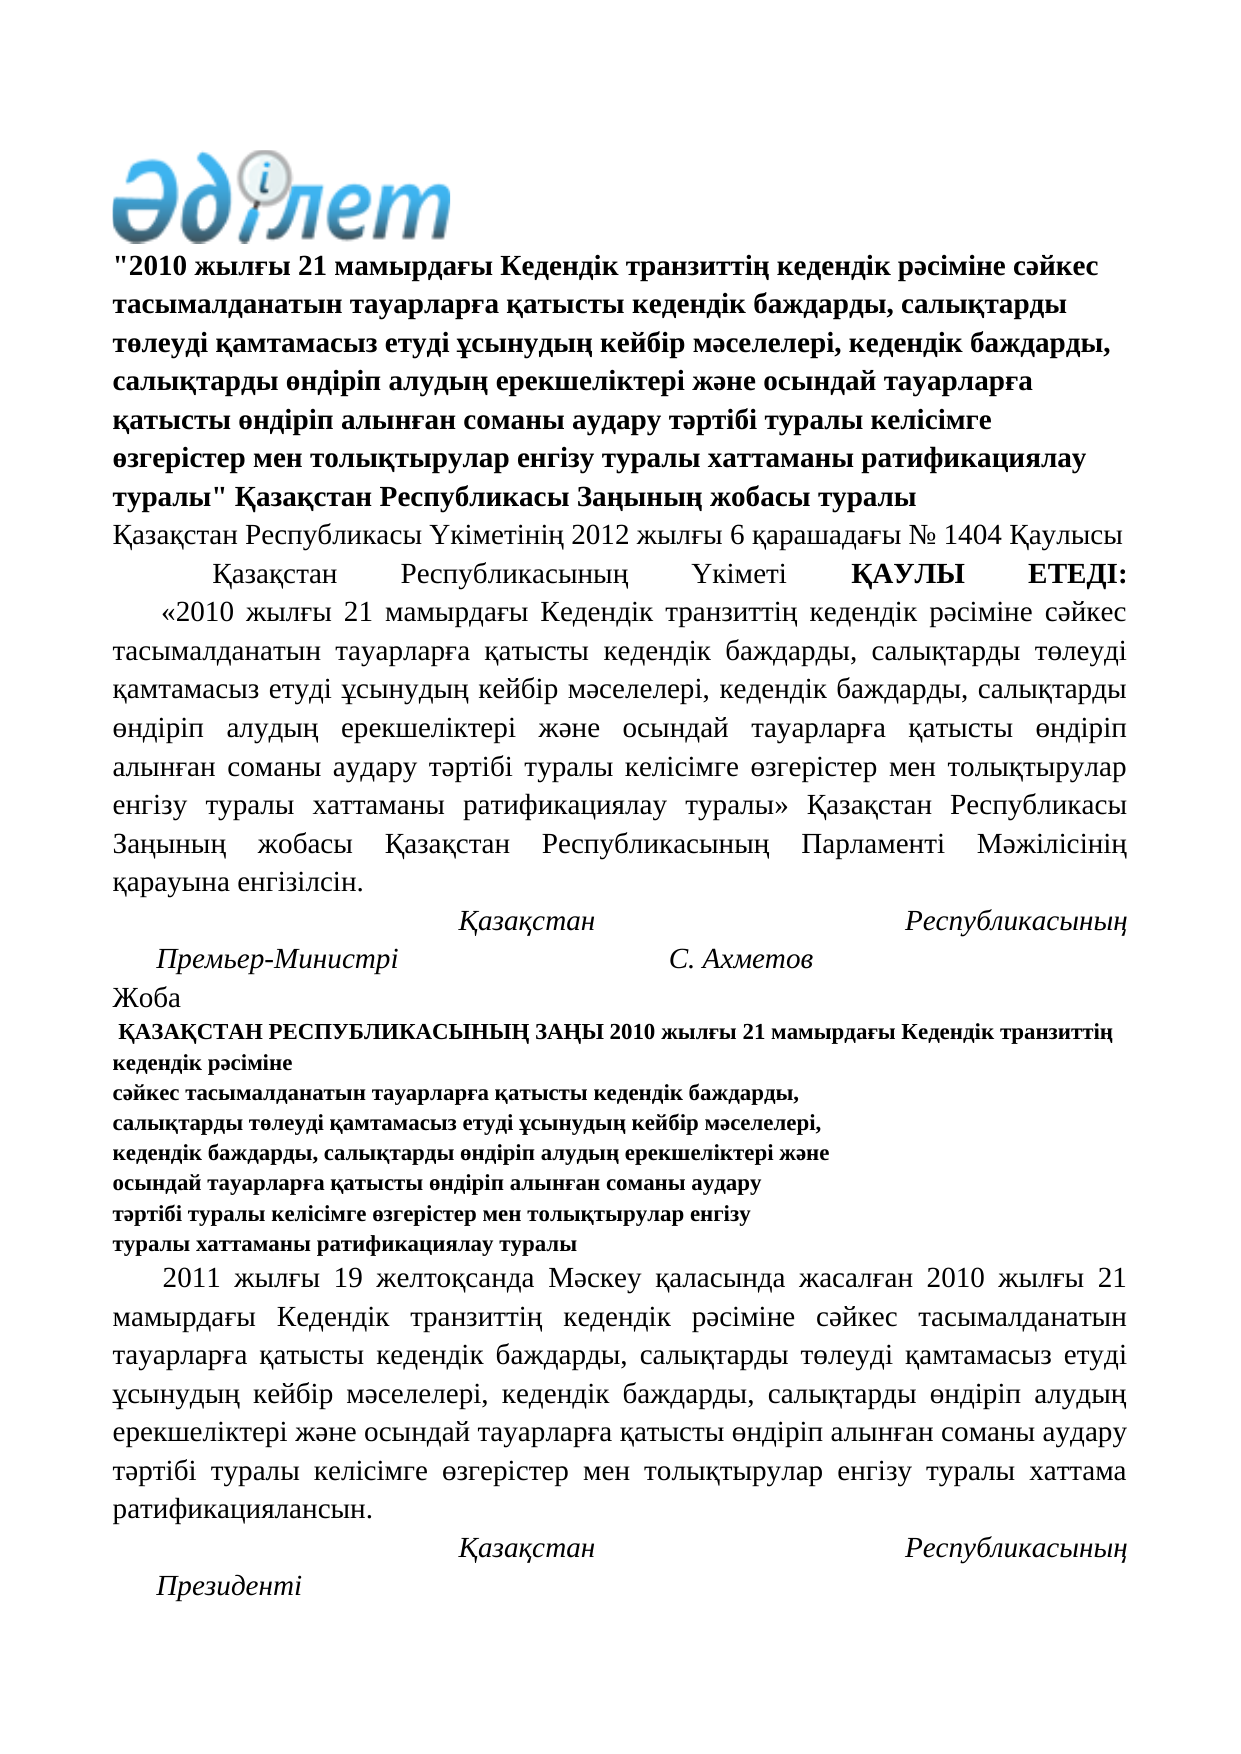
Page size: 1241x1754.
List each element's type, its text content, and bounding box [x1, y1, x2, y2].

text Жоба [112, 980, 1128, 1013]
text Қазақстан Республикасы Үкіметінің 2012 жылғы 6 қарашадағы № 1404 Қаулысы [112, 517, 1128, 551]
picture [112, 150, 451, 244]
text 2011 жылғы 19 желтоқсанда Мәскеу қаласында жасалған 2010 жылғы 21 мамырдағы Кедендік транзиттің кедендік рәсіміне сәйкес тасымалданатын тауарларға қатысты кедендік баждарды, салықтарды төлеуді қамтамасыз етуді ұсынудың кейбір мәселелері, кедендік баждарды, салықтарды өндіріп алудың ерекшеліктері және осындай тауарларға қатысты өндіріп алынған соманы аудару тәртібі туралы келісімге өзгерістер мен толықтырулар енгізу туралы хаттама ратификациялансын. [112, 1260, 1128, 1525]
text "2010 жылғы 21 мамырдағы Кедендік транзиттің кедендік рәсіміне сәйкес тасымалданатын тауарларға қатысты кедендік баждарды, салықтарды төлеуді қамтамасыз етуді ұсынудың кейбір мәселелері, кедендік баждарды, салықтарды өндіріп алудың ерекшеліктері және осындай тауарларға қатысты өндіріп алынған соманы аудару тәртібі туралы келісімге өзгерістер мен толықтырулар енгізу туралы хаттаманы ратификациялау туралы" Қазақстан Республикасы Заңының жобасы туралы [112, 248, 1128, 512]
text Қазақстан Республикасының Үкіметі ҚАУЛЫ ЕТЕДІ: «2010 жылғы 21 мамырдағы Кедендік транзиттің кедендік рәсіміне сәйкес тасымалданатын тауарларға қатысты кедендік баждарды, салықтарды төлеуді қамтамасыз етуді ұсынудың кейбір мәселелері, кедендік баждарды, салықтарды өндіріп алудың ерекшеліктері және осындай тауарларға қатысты өндіріп алынған соманы аудару тәртібі туралы келісімге өзгерістер мен толықтырулар енгізу туралы хаттаманы ратификациялау туралы» Қазақстан Республикасы Заңының жобасы Қазақстан Республикасының Парламенті Мәжілісінің қарауына енгізілсін. [112, 556, 1128, 898]
text ҚАЗАҚСТАН РЕСПУБЛИКАСЫНЫҢ ЗАҢЫ 2010 жылғы 21 мамырдағы Кедендік транзиттің кедендік рәсіміне сәйкес тасымалданатын тауарларға қатысты кедендік баждарды, салықтарды төлеуді қамтамасыз етуді ұсынудың кейбір мәселелері, кедендік баждарды, салықтарды өндіріп алудың ерекшеліктері және осындай тауарларға қатысты өндіріп алынған соманы аудару тәртібі туралы келісімге өзгерістер мен толықтырулар енгізу туралы хаттаманы ратификациялау туралы [112, 1018, 1128, 1256]
text Қазақстан Республикасының Президенті [112, 1530, 1128, 1602]
text Қазақстан Республикасының Премьер-Министрі С. Ахметов [112, 903, 1128, 975]
